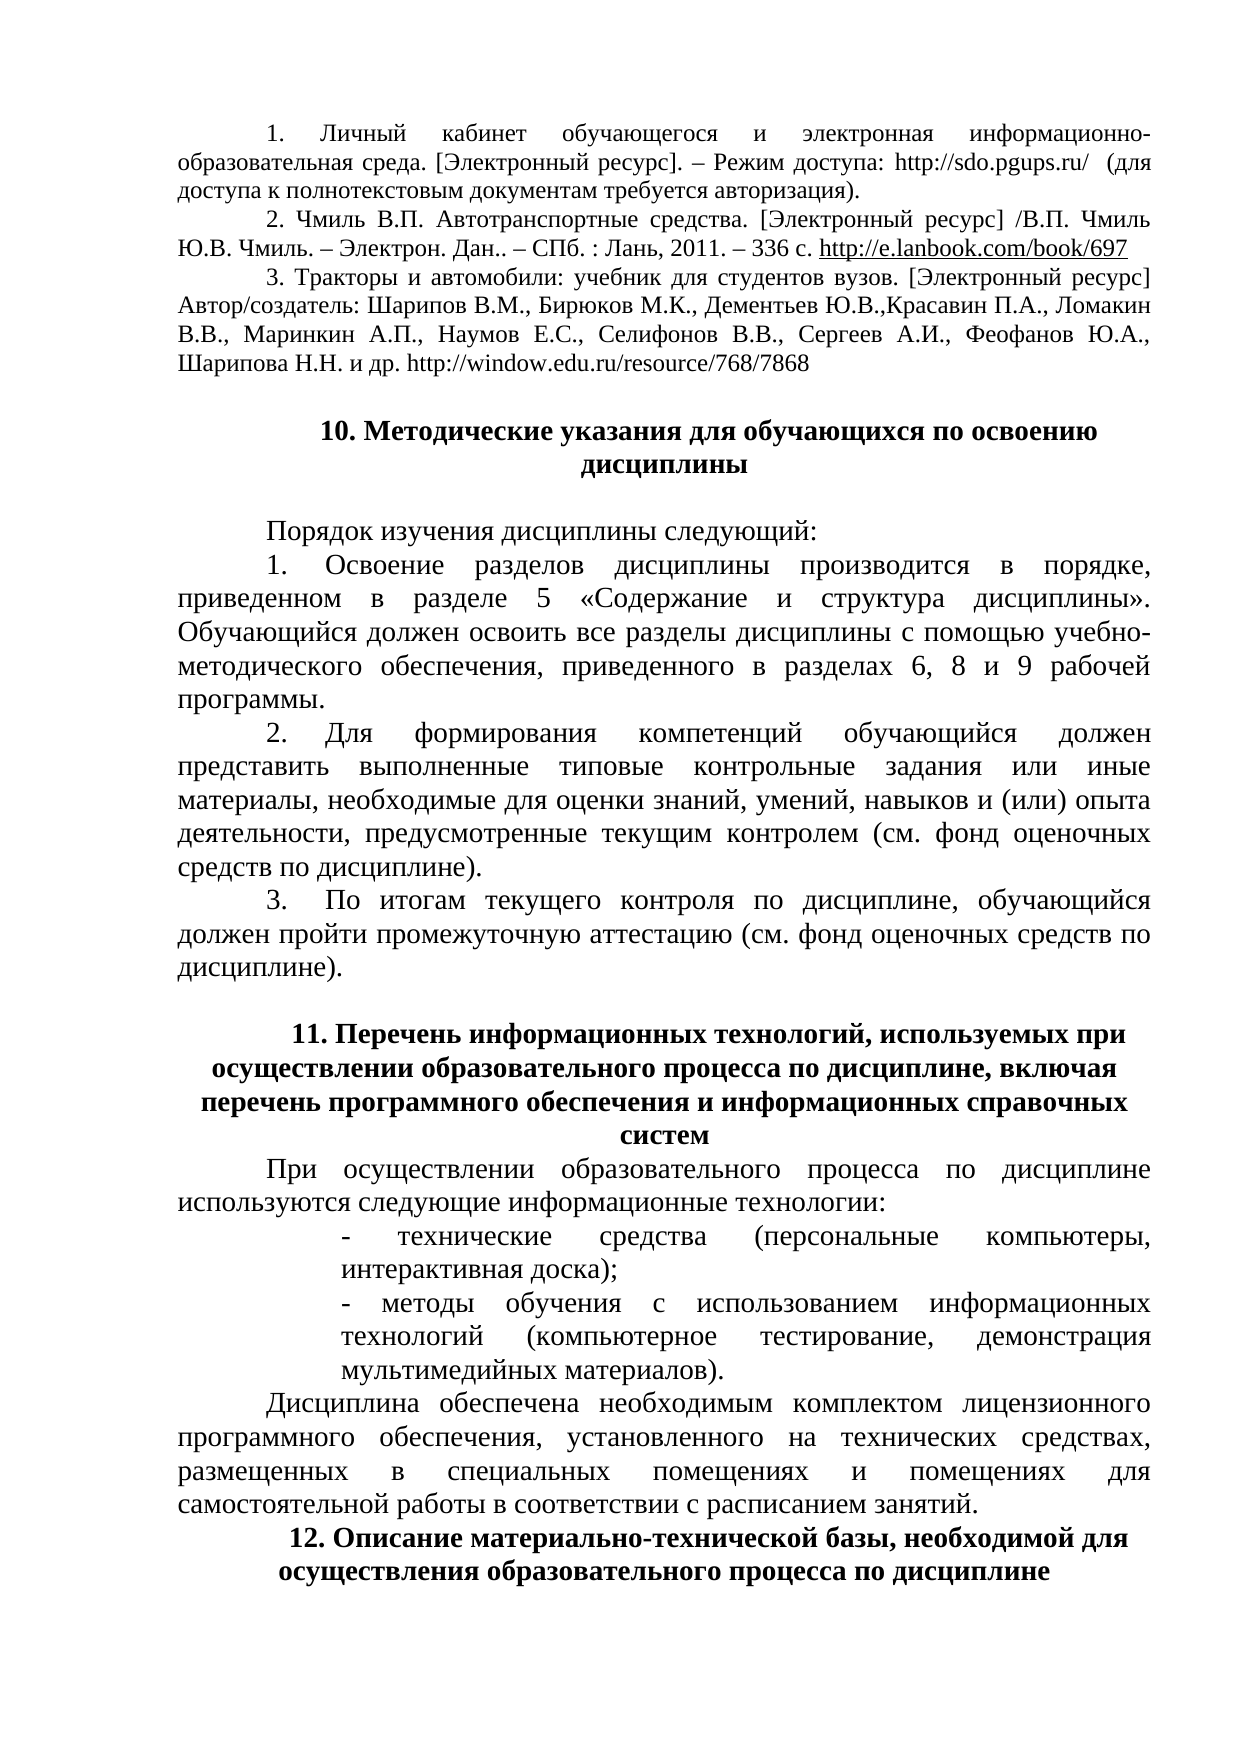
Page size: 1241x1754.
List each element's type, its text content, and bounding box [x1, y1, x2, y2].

list Освоение разделов дисциплины производится в порядке, приведенном в разделе 5 «Содержание и структура дисциплины». Обучающийся должен освоить все разделы дисциплины с помощью учебно-методического обеспечения, приведенного в разделах 6, 8 и 9 рабочей программы. [177, 547, 1152, 715]
text 1. Личный кабинет обучающегося и электронная информационно-образовательная среда. [Электронный ресурс]. – Режим доступа: http://sdo.pgups.ru/ (для доступа к полнотекстовым документам требуется авторизация). [177, 118, 1152, 204]
text Дисциплина обеспечена необходимым комплектом лицензионного программного обеспечения, установленного на технических средствах, размещенных в специальных помещениях и помещениях для самостоятельной работы в соответствии с расписанием занятий. [177, 1386, 1152, 1520]
text - технические средства (персональные компьютеры, интерактивная доска); [341, 1218, 1152, 1285]
text При осуществлении образовательного процесса по дисциплине используются следующие информационные технологии: [177, 1151, 1152, 1218]
text 3. Тракторы и автомобили: учебник для студентов вузов. [Электронный ресурс] Автор/создатель: Шарипов В.М., Бирюков М.К., Дементьев Ю.В.,Красавин П.А., Ломакин В.В., Маринкин А.П., Наумов Е.С., Селифонов В.В., Сергеев А.И., Феофанов Ю.А., Шарипова Н.Н. и др. http://window.edu.ru/resource/768/7868 [177, 262, 1152, 377]
text 11. Перечень информационных технологий, используемых при осуществлении образовательного процесса по дисциплине, включая перечень программного обеспечения и информационных справочных систем [177, 1017, 1152, 1151]
list По итогам текущего контроля по дисциплине, обучающийся должен пройти промежуточную аттестацию (см. фонд оценочных средств по дисциплине). [177, 882, 1152, 983]
text 12. Описание материально-технической базы, необходимой для осуществления образовательного процесса по дисциплине [177, 1520, 1152, 1587]
text - методы обучения с использованием информационных технологий (компьютерное тестирование, демонстрация мультимедийных материалов). [341, 1285, 1152, 1386]
text Порядок изучения дисциплины следующий: [177, 513, 1152, 547]
text 2. Чмиль В.П. Автотранспортные средства. [Электронный ресурс] /В.П. Чмиль Ю.В. Чмиль. – Электрон. Дан.. – СПб. : Лань, 2011. – 336 с. http://e.lanbook.com/book/697 [177, 204, 1152, 262]
text 10. Методические указания для обучающихся по освоению дисциплины [177, 413, 1152, 480]
list Для формирования компетенций обучающийся должен представить выполненные типовые контрольные задания или иные материалы, необходимые для оценки знаний, умений, навыков и (или) опыта деятельности, предусмотренные текущим контролем (см. фонд оценочных средств по дисциплине). [177, 715, 1152, 882]
